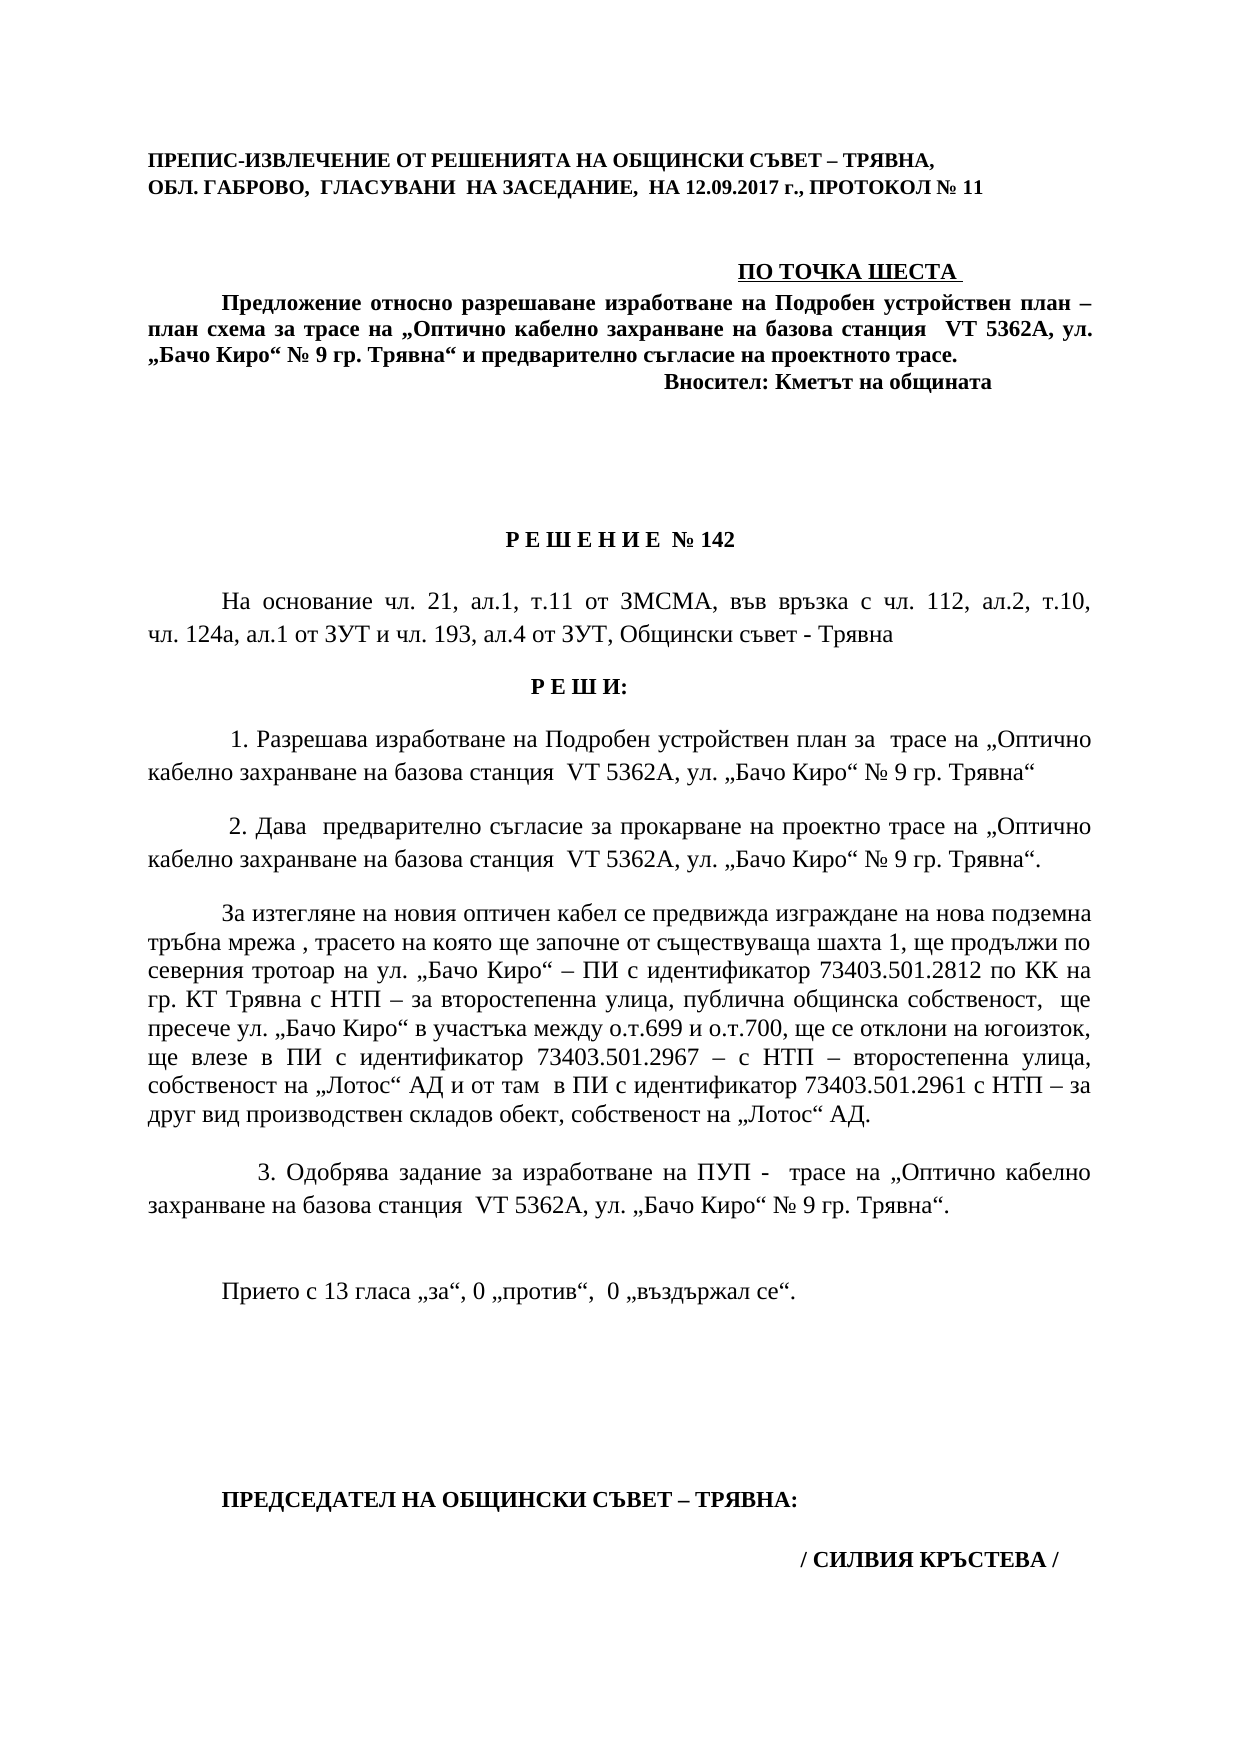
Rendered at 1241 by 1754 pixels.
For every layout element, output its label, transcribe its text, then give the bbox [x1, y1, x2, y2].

text / СИЛВИЯ КРЪСТЕВА / [148, 1546, 1093, 1572]
text ПРЕПИС-ИЗВЛЕЧЕНИЕ ОТ РЕШЕНИЯТА НА ОБЩИНСКИ СЪВЕТ – ТРЯВНА, [148, 148, 1093, 172]
text Р Е Ш Е Н И Е № 142 [148, 526, 1093, 552]
text На основание чл. 21, ал.1, т.11 от ЗМСМА, във връзка с чл. 112, ал.2, т.10, чл. 124а, ал.1 от ЗУТ и чл. 193, ал.4 от ЗУТ, Общински съвет - Трявна [148, 586, 1093, 648]
text ОБЛ. ГАБРОВО, ГЛАСУВАНИ НА ЗАСЕДАНИЕ, НА 12.09.2017 г., ПРОТОКОЛ № 11 [148, 175, 1093, 199]
text 3. Одобрява задание за изработване на ПУП - трасе на „Оптично кабелно захранване на базова станция VT 5362А, ул. „Бачо Киро“ № 9 гр. Трявна“. [148, 1157, 1093, 1218]
text Р Е Ш И: [148, 673, 1093, 699]
text ПРЕДСЕДАТЕЛ НА ОБЩИНСКИ СЪВЕТ – ТРЯВНА: [148, 1486, 1093, 1512]
text Предложение относно разрешаване изработване на Подробен устройствен план – план схема за трасе на „Оптично кабелно захранване на базова станция VT 5362А, ул. „Бачо Киро“ № 9 гр. Трявна“ и предварително съгласие на проектното трасе. [148, 289, 1093, 368]
text Прието с 13 гласа „за“, 0 „против“, 0 „въздържал се“. [148, 1276, 1093, 1304]
text 1. Разрешава изработване на Подробен устройствен план за трасе на „Оптично кабелно захранване на базова станция VT 5362А, ул. „Бачо Киро“ № 9 гр. Трявна“ [148, 724, 1093, 786]
text За изтегляне на новия оптичен кабел се предвижда изграждане на нова подземна тръбна мрежа , трасето на която ще започне от съществуваща шахта 1, ще продължи по северния тротоар на ул. „Бачо Киро“ – ПИ с идентификатор 73403.501.2812 по КК на гр. КТ Трявна с НТП – за второстепенна улица, публична общинска собственост, ще пресече ул. „Бачо Киро“ в участъка между о.т.699 и о.т.700, ще се отклони на югоизток, ще влезе в ПИ с идентификатор 73403.501.2967 – с НТП – второстепенна улица, собственост на „Лотос“ АД и от там в ПИ с идентификатор 73403.501.2961 с НТП – за друг вид производствен складов обект, собственост на „Лотос“ АД. [148, 898, 1093, 1128]
text ПО ТОЧКА ШЕСТА [148, 258, 1093, 284]
text Вносител: Кметът на общината [590, 368, 1093, 394]
text 2. Дава предварително съгласие за прокарване на проектно трасе на „Оптично кабелно захранване на базова станция VT 5362А, ул. „Бачо Киро“ № 9 гр. Трявна“. [148, 811, 1093, 873]
